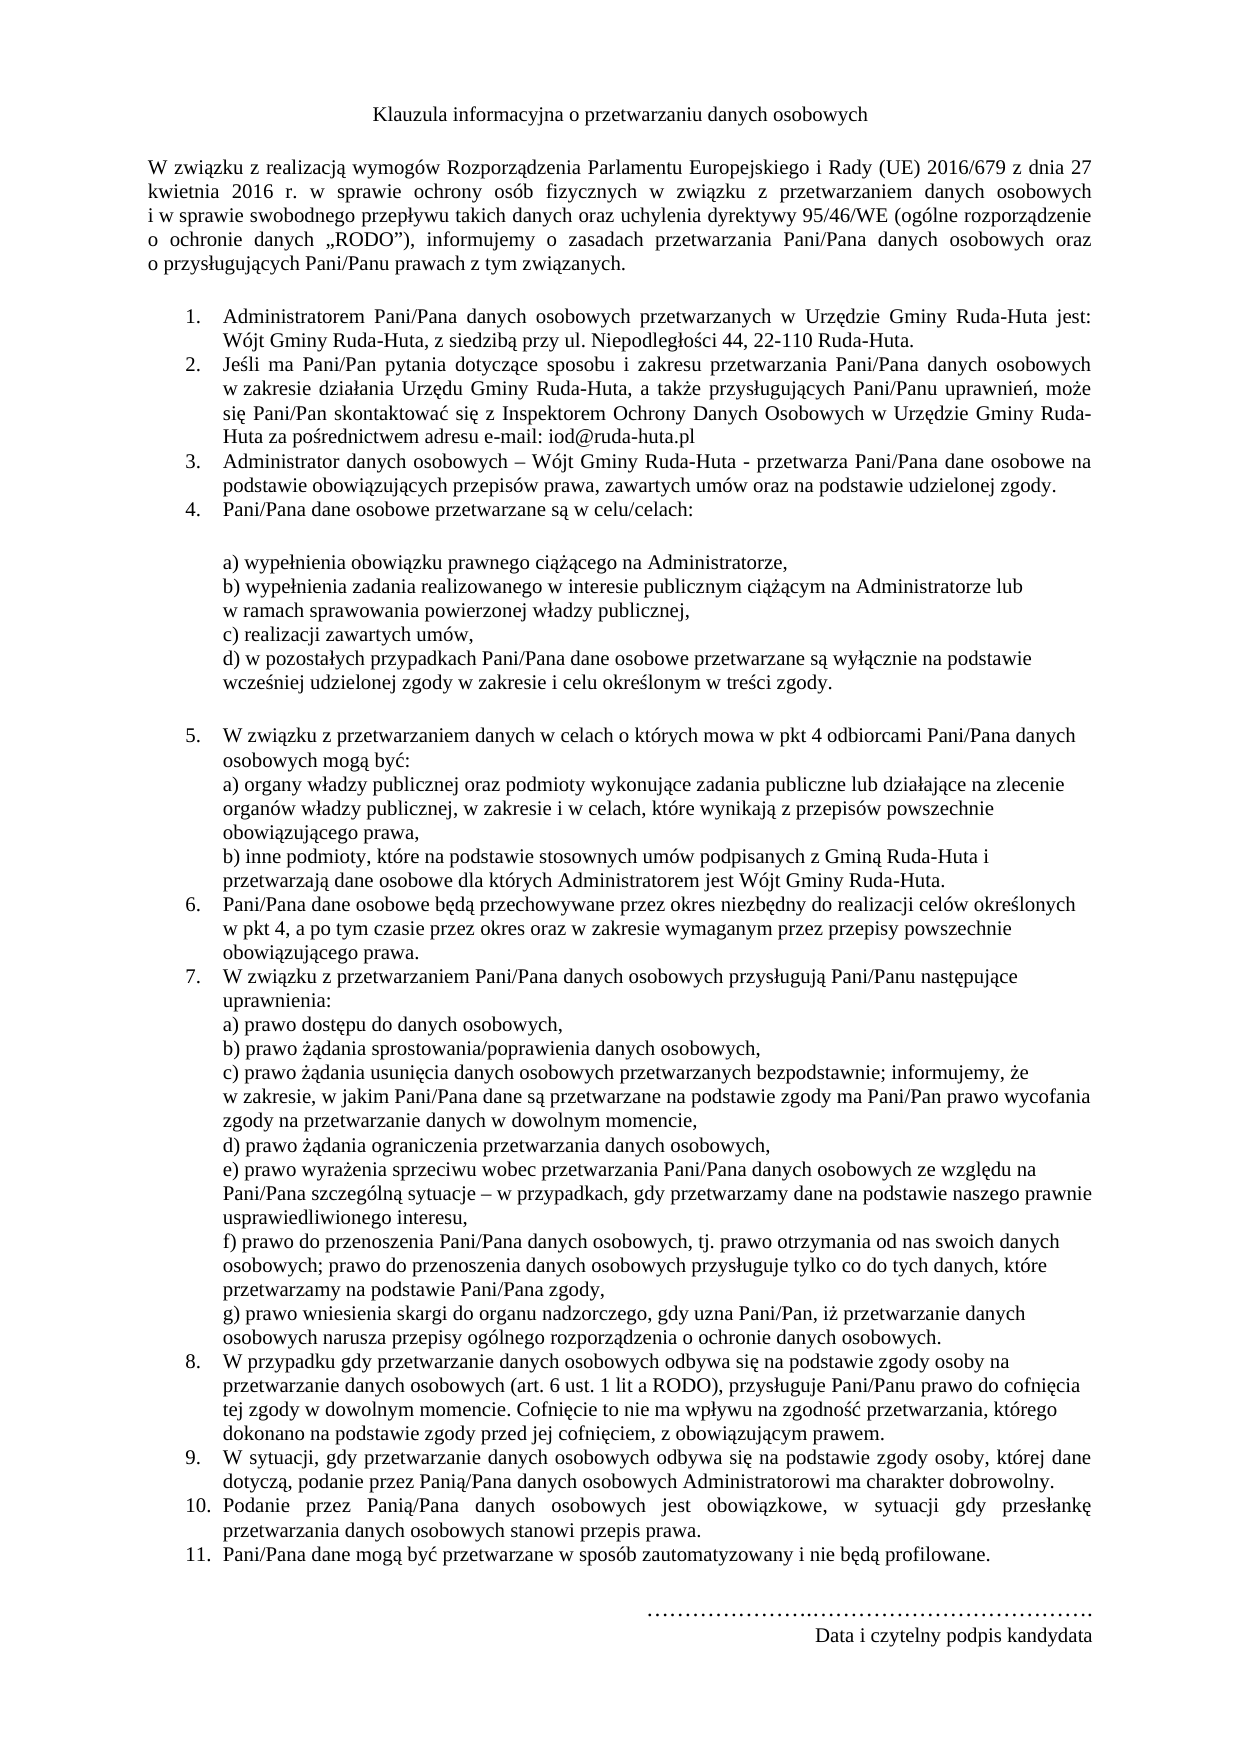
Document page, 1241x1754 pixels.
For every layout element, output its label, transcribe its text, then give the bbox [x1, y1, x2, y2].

list W sytuacji, gdy przetwarzanie danych osobowych odbywa się na podstawie zgody osoby, której dane dotyczą, podanie przez Panią/Pana danych osobowych Administratorowi ma charakter dobrowolny. [185, 1445, 1093, 1493]
list Pani/Pana dane osobowe będą przechowywane przez okres niezbędny do realizacji celów określonych w pkt 4, a po tym czasie przez okres oraz w zakresie wymaganym przez przepisy powszechnie obowiązującego prawa. [185, 892, 1093, 964]
text Data i czytelny podpis kandydata [148, 1623, 1093, 1647]
list W przypadku gdy przetwarzanie danych osobowych odbywa się na podstawie zgody osoby na przetwarzanie danych osobowych (art. 6 ust. 1 lit a RODO), przysługuje Pani/Panu prawo do cofnięcia tej zgody w dowolnym momencie. Cofnięcie to nie ma wpływu na zgodność przetwarzania, którego dokonano na podstawie zgody przed jej cofnięciem, z obowiązującym prawem. [185, 1349, 1093, 1445]
list W związku z przetwarzaniem danych w celach o których mowa w pkt 4 odbiorcami Pani/Pana danych osobowych mogą być: a) organy władzy publicznej oraz podmioty wykonujące zadania publiczne lub działające na zlecenie organów władzy publicznej, w zakresie i w celach, które wynikają z przepisów powszechnie obowiązującego prawa, b) inne podmioty, które na podstawie stosownych umów podpisanych z Gminą Ruda-Huta i przetwarzają dane osobowe dla których Administratorem jest Wójt Gminy Ruda-Huta. [185, 723, 1093, 892]
text a) wypełnienia obowiązku prawnego ciążącego na Administratorze, b) wypełnienia zadania realizowanego w interesie publicznym ciążącym na Administratorze lub w ramach sprawowania powierzonej władzy publicznej, c) realizacji zawartych umów, d) w pozostałych przypadkach Pani/Pana dane osobowe przetwarzane są wyłącznie na podstawie wcześniej udzielonej zgody w zakresie i celu określonym w treści zgody. [223, 550, 1093, 694]
text Klauzula informacyjna o przetwarzaniu danych osobowych [148, 101, 1093, 126]
list Administrator danych osobowych – Wójt Gminy Ruda-Huta - przetwarza Pani/Pana dane osobowe na podstawie obowiązujących przepisów prawa, zawartych umów oraz na podstawie udzielonej zgody. [185, 448, 1093, 497]
list Administratorem Pani/Pana danych osobowych przetwarzanych w Urzędzie Gminy Ruda-Huta jest: Wójt Gminy Ruda-Huta, z siedzibą przy ul. Niepodległości 44, 22-110 Ruda-Huta. [185, 304, 1093, 352]
list Pani/Pana dane osobowe przetwarzane są w celu/celach: [185, 497, 1093, 521]
list W związku z przetwarzaniem Pani/Pana danych osobowych przysługują Pani/Panu następujące uprawnienia: a) prawo dostępu do danych osobowych, b) prawo żądania sprostowania/poprawienia danych osobowych, c) prawo żądania usunięcia danych osobowych przetwarzanych bezpodstawnie; informujemy, że w zakresie, w jakim Pani/Pana dane są przetwarzane na podstawie zgody ma Pani/Pan prawo wycofania zgody na przetwarzanie danych w dowolnym momencie, d) prawo żądania ograniczenia przetwarzania danych osobowych, e) prawo wyrażenia sprzeciwu wobec przetwarzania Pani/Pana danych osobowych ze względu na Pani/Pana szczególną sytuacje – w przypadkach, gdy przetwarzamy dane na podstawie naszego prawnie usprawiedliwionego interesu, f) prawo do przenoszenia Pani/Pana danych osobowych, tj. prawo otrzymania od nas swoich danych osobowych; prawo do przenoszenia danych osobowych przysługuje tylko co do tych danych, które przetwarzamy na podstawie Pani/Pana zgody, g) prawo wniesienia skargi do organu nadzorczego, gdy uzna Pani/Pan, iż przetwarzanie danych osobowych narusza przepisy ogólnego rozporządzenia o ochronie danych osobowych. [185, 964, 1093, 1349]
list Podanie przez Panią/Pana danych osobowych jest obowiązkowe, w sytuacji gdy przesłankę przetwarzania danych osobowych stanowi przepis prawa. [185, 1493, 1093, 1542]
list Pani/Pana dane mogą być przetwarzane w sposób zautomatyzowany i nie będą profilowane. [185, 1542, 1093, 1566]
text W związku z realizacją wymogów Rozporządzenia Parlamentu Europejskiego i Rady (UE) 2016/679 z dnia 27 kwietnia 2016 r. w sprawie ochrony osób fizycznych w związku z przetwarzaniem danych osobowych i w sprawie swobodnego przepływu takich danych oraz uchylenia dyrektywy 95/46/WE (ogólne rozporządzenie o ochronie danych „RODO”), informujemy o zasadach przetwarzania Pani/Pana danych osobowych oraz o przysługujących Pani/Panu prawach z tym związanych. [148, 155, 1093, 275]
list Jeśli ma Pani/Pan pytania dotyczące sposobu i zakresu przetwarzania Pani/Pana danych osobowych w zakresie działania Urzędu Gminy Ruda-Huta, a także przysługujących Pani/Panu uprawnień, może się Pani/Pan skontaktować się z Inspektorem Ochrony Danych Osobowych w Urzędzie Gminy Ruda-Huta za pośrednictwem adresu e-mail: iod@ruda-huta.pl [185, 352, 1093, 448]
text ………………….………………………………. [148, 1595, 1093, 1621]
